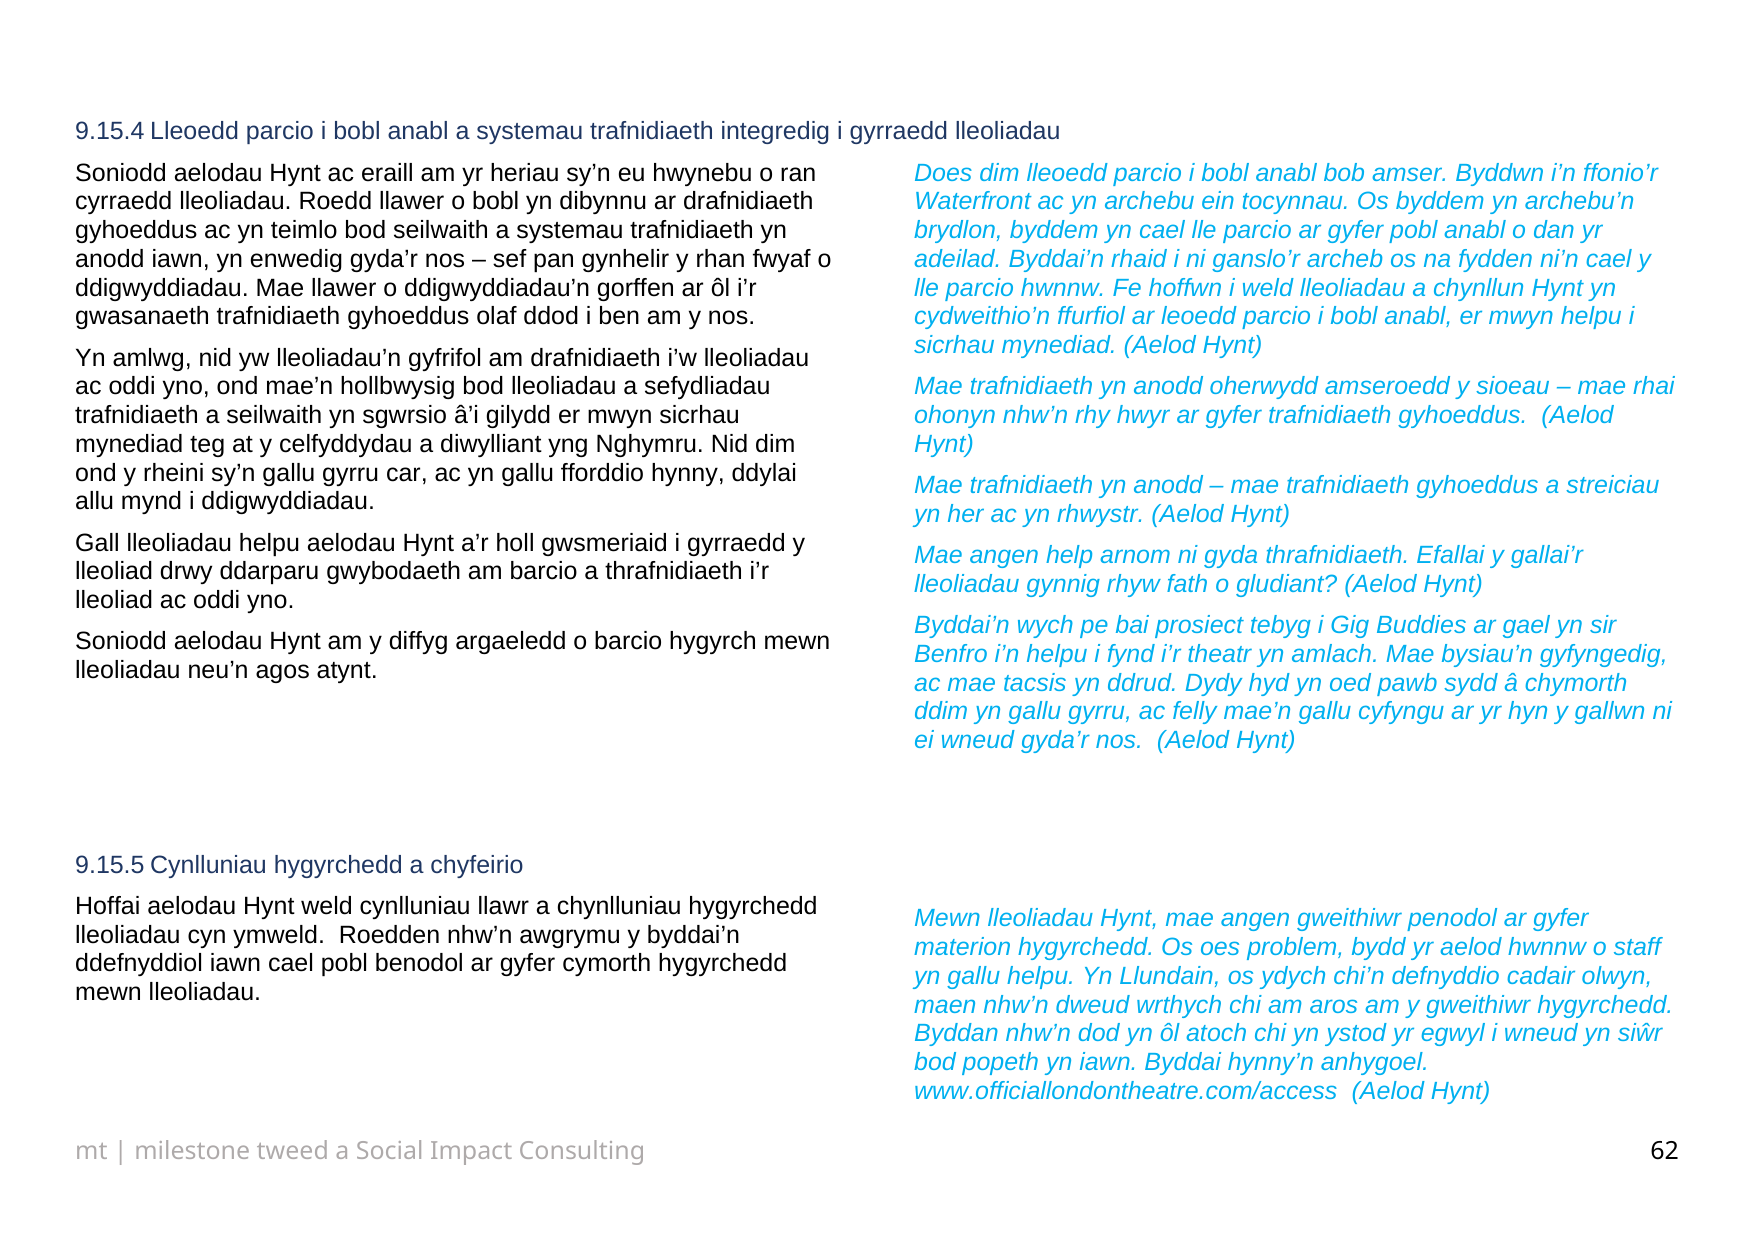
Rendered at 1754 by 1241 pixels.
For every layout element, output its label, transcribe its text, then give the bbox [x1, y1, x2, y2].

text Mae angen help arnom ni gyda thrafnidiaeth. Efallai y gallai’r lleoliadau gynnig rhyw fath o gludiant? (Aelod Hynt) [914, 540, 1679, 597]
text Hoffai aelodau Hynt weld cynlluniau llawr a chynlluniau hygyrchedd lleoliadau cyn ymweld. Roedden nhw’n awgrymu y byddai’n ddefnyddiol iawn cael pobl benodol ar gyfer cymorth hygyrchedd mewn lleoliadau. [75, 891, 840, 1006]
text Byddai’n wych pe bai prosiect tebyg i Gig Buddies ar gael yn sir Benfro i’n helpu i fynd i’r theatr yn amlach. Mae bysiau’n gyfyngedig, ac mae tacsis yn ddrud. Dydy hyd yn oed pawb sydd â chymorth ddim yn gallu gyrru, ac felly mae’n gallu cyfyngu ar yr hyn y gallwn ni ei wneud gyda’r nos. (Aelod Hynt) [914, 610, 1679, 754]
subtitle Lleoedd parcio i bobl anabl a systemau trafnidiaeth integredig i gyrraedd lleoliadau [75, 116, 1679, 145]
text Soniodd aelodau Hynt am y diffyg argaeledd o barcio hygyrch mewn lleoliadau neu’n agos atynt. Does dim lleoedd parcio i bobl anabl bob amser. Byddwn i’n ffonio’r Waterfront ac yn archebu ein tocynnau. Os byddem yn archebu’n brydlon, byddem yn cael lle parcio ar gyfer pobl anabl o dan yr adeilad. Byddai’n rhaid i ni ganslo’r archeb os na fydden ni’n cael y lle parcio hwnnw. Fe hoffwn i weld lleoliadau a chynllun Hynt yn cydweithio’n ffurfiol ar leoedd parcio i bobl anabl, er mwyn helpu i sicrhau mynediad. (Aelod Hynt) [75, 626, 840, 684]
text Soniodd aelodau Hynt ac eraill am yr heriau sy’n eu hwynebu o ran cyrraedd lleoliadau. Roedd llawer o bobl yn dibynnu ar drafnidiaeth gyhoeddus ac yn teimlo bod seilwaith a systemau trafnidiaeth yn anodd iawn, yn enwedig gyda’r nos – sef pan gynhelir y rhan fwyaf o ddigwyddiadau. Mae llawer o ddigwyddiadau’n gorffen ar ôl i’r gwasanaeth trafnidiaeth gyhoeddus olaf ddod i ben am y nos. [75, 157, 840, 330]
text Mewn lleoliadau Hynt, mae angen gweithiwr penodol ar gyfer materion hygyrchedd. Os oes problem, bydd yr aelod hwnnw o staff yn gallu helpu. Yn Llundain, os ydych chi’n defnyddio cadair olwyn, maen nhw’n dweud wrthych chi am aros am y gweithiwr hygyrchedd. Byddan nhw’n dod yn ôl atoch chi yn ystod yr egwyl i wneud yn siŵr bod popeth yn iawn. Byddai hynny’n anhygoel. www.officiallondontheatre.com/access (Aelod Hynt) [914, 903, 1679, 1105]
text Mae trafnidiaeth yn anodd – mae trafnidiaeth gyhoeddus a streiciau yn her ac yn rhwystr. (Aelod Hynt) [914, 470, 1679, 527]
text Mae trafnidiaeth yn anodd oherwydd amseroedd y sioeau – mae rhai ohonyn nhw’n rhy hwyr ar gyfer trafnidiaeth gyhoeddus. (Aelod Hynt) [914, 371, 1679, 457]
subtitle Cynlluniau hygyrchedd a chyfeirio [75, 850, 1679, 878]
text Yn amlwg, nid yw lleoliadau’n gyfrifol am drafnidiaeth i’w lleoliadau ac oddi yno, ond mae’n hollbwysig bod lleoliadau a sefydliadau trafnidiaeth a seilwaith yn sgwrsio â’i gilydd er mwyn sicrhau mynediad teg at y celfyddydau a diwylliant yng Nghymru. Nid dim ond y rheini sy’n gallu gyrru car, ac yn gallu fforddio hynny, ddylai allu mynd i ddigwyddiadau. [75, 342, 840, 515]
text Gall lleoliadau helpu aelodau Hynt a’r holl gwsmeriaid i gyrraedd y lleoliad drwy ddarparu gwybodaeth am barcio a thrafnidiaeth i’r lleoliad ac oddi yno. [75, 527, 840, 614]
